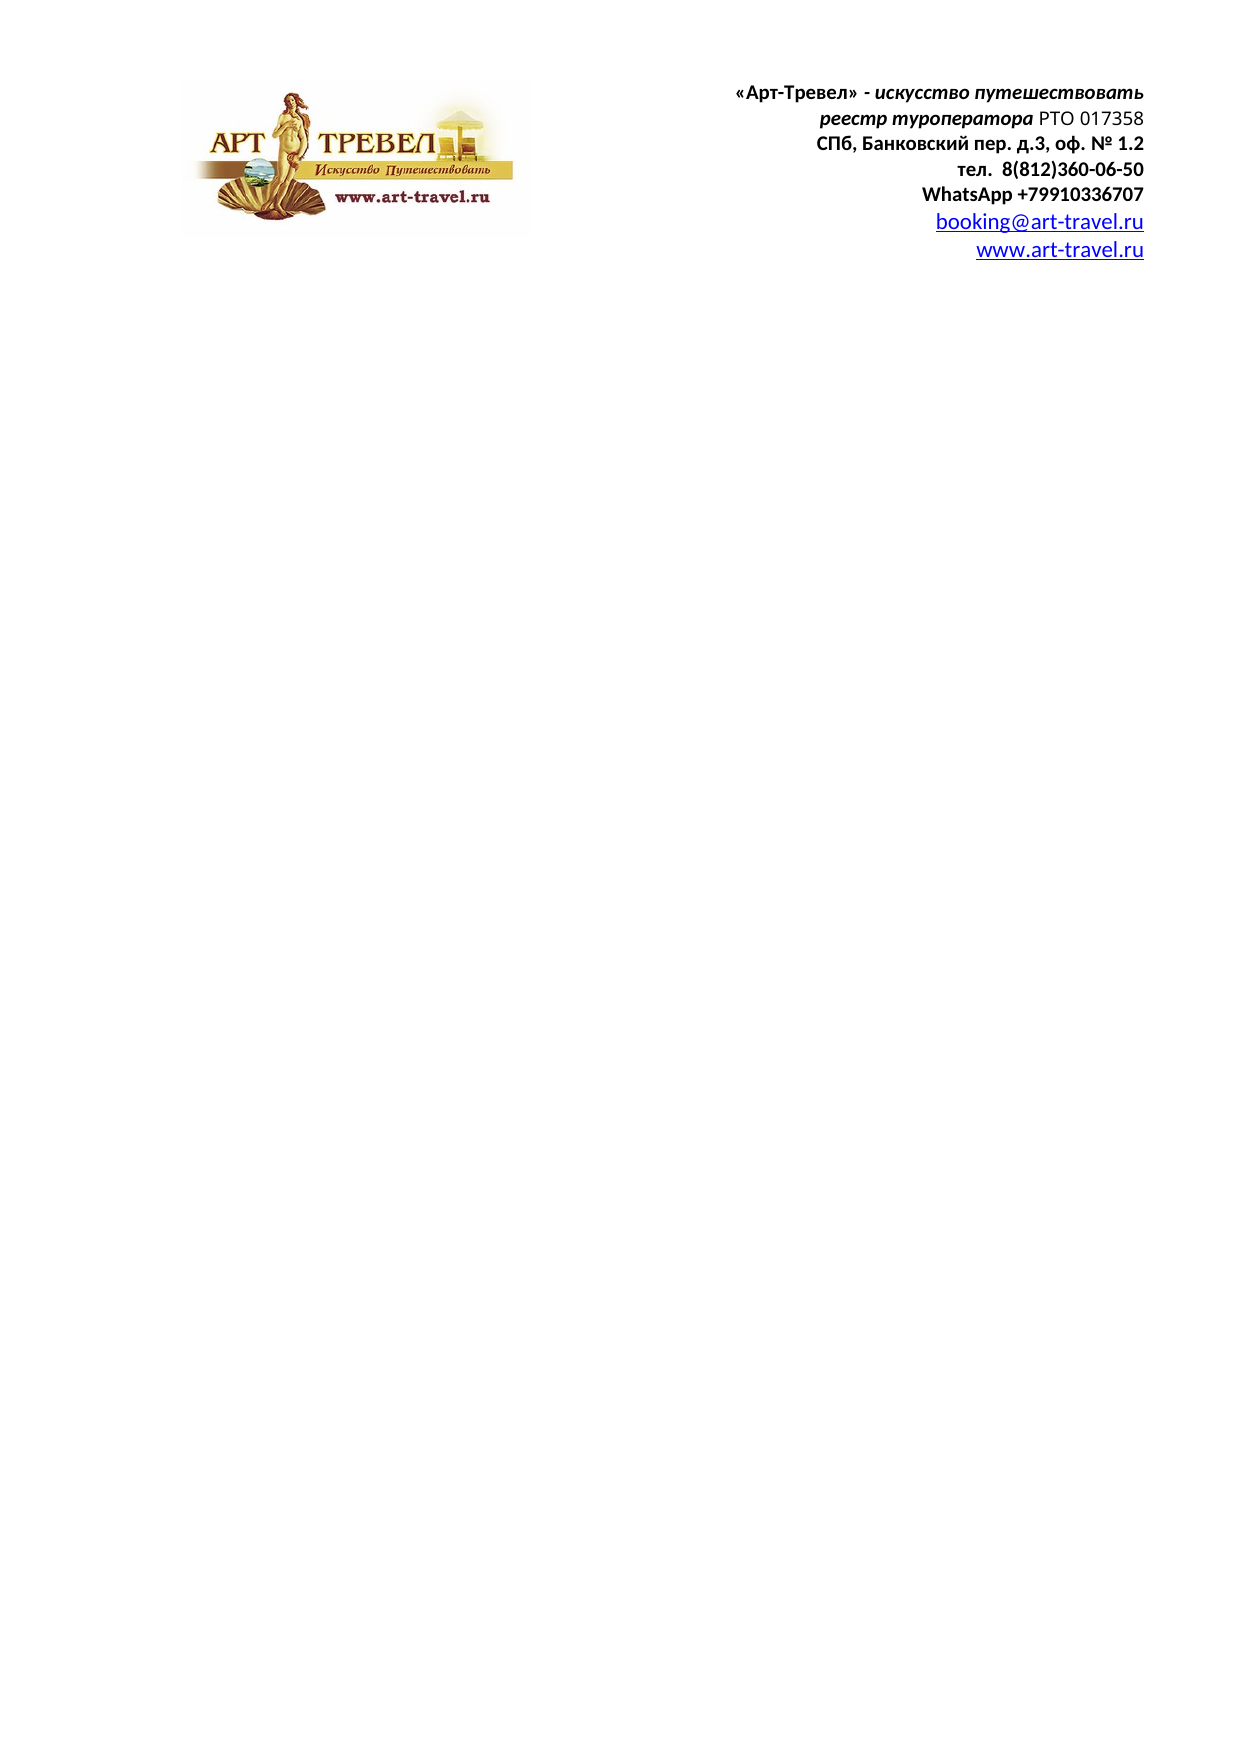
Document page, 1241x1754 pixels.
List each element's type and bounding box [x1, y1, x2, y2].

picture [182, 79, 531, 238]
